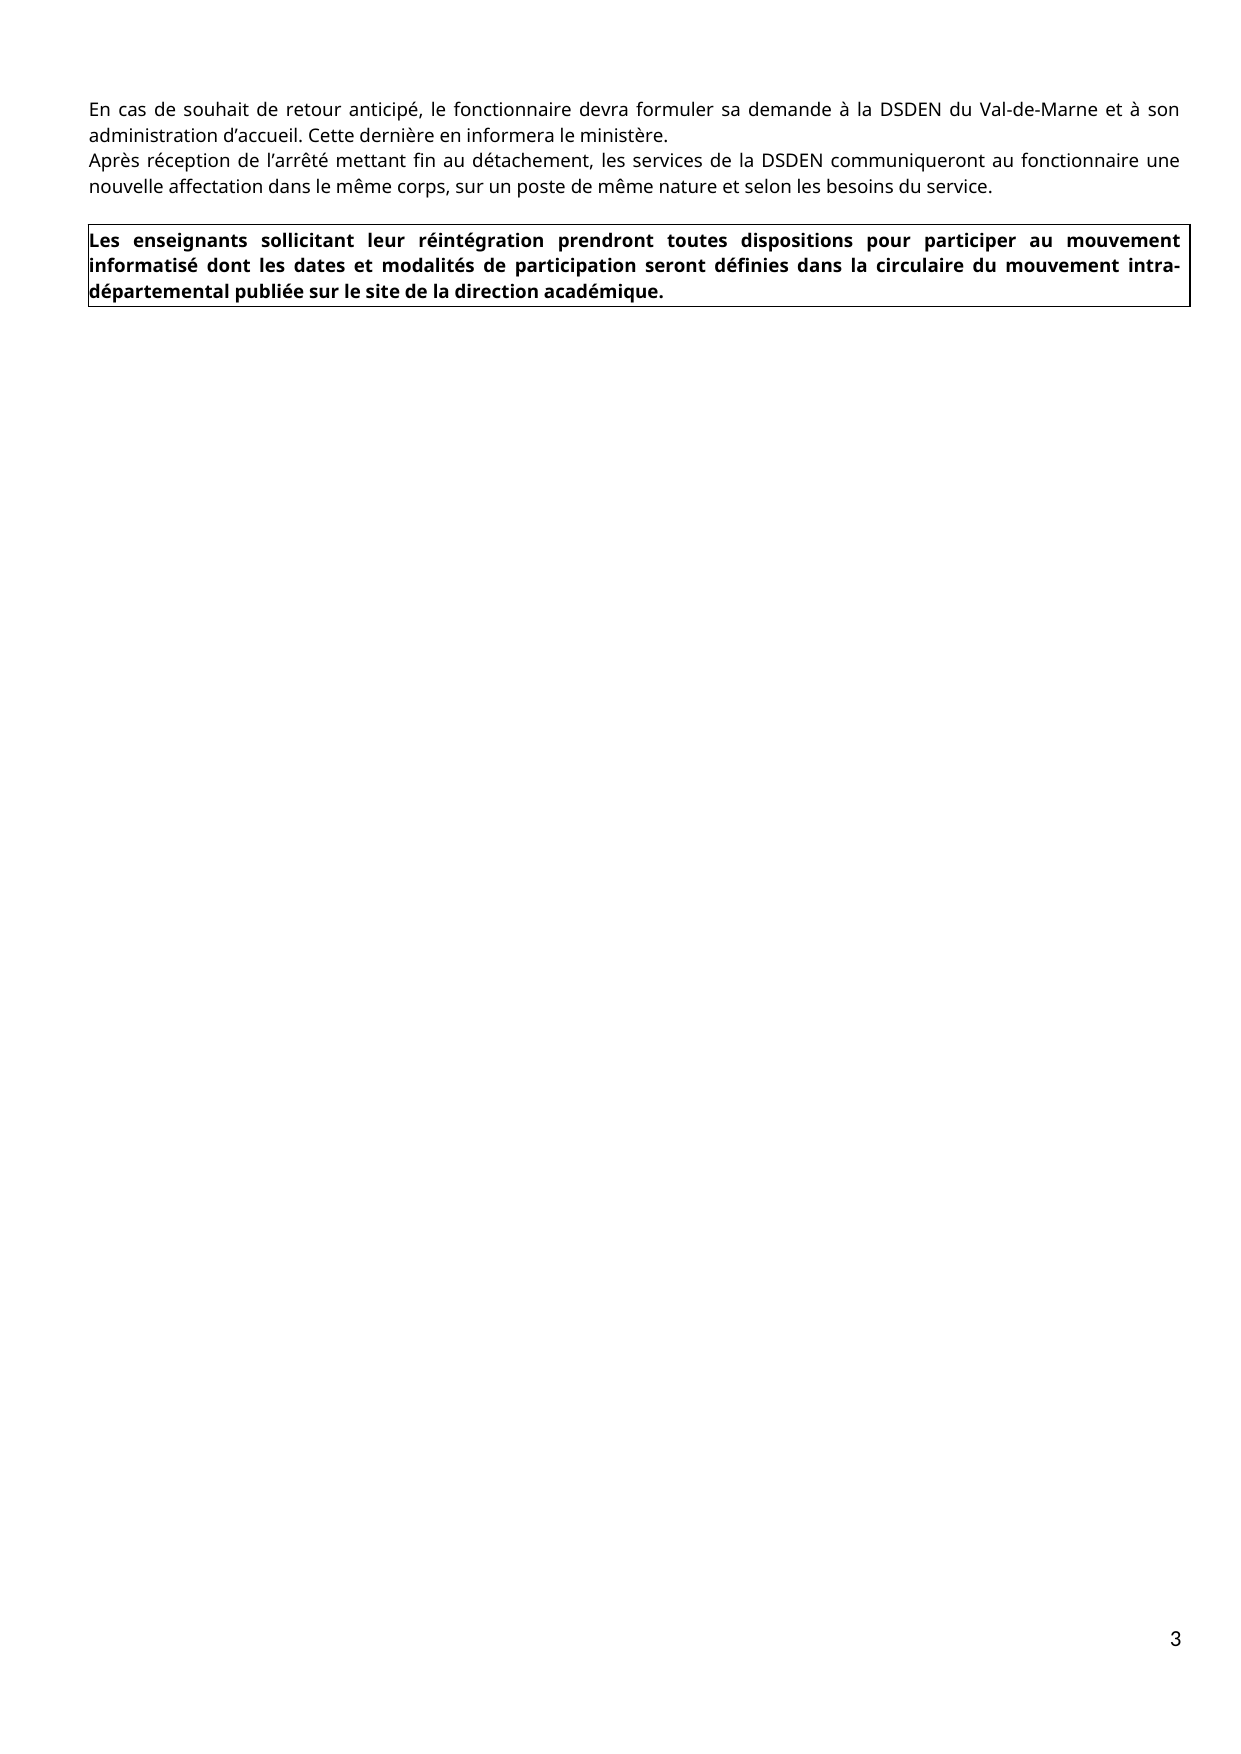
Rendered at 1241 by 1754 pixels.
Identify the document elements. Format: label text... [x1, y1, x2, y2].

text Après réception de l’arrêté mettant fin au détachement, les services de la DSDEN communiqueront au fonctionnaire une nouvelle affectation dans le même corps, sur un poste de même nature et selon les besoins du service. [89, 147, 1181, 198]
text Les enseignants sollicitant leur réintégration prendront toutes dispositions pour participer au mouvement informatisé dont les dates et modalités de participation seront définies dans la circulaire du mouvement intra-départemental publiée sur le site de la direction académique. [89, 225, 1189, 306]
text En cas de souhait de retour anticipé, le fonctionnaire devra formuler sa demande à la DSDEN du Val-de-Marne et à son administration d’accueil. Cette dernière en informera le ministère. [89, 96, 1181, 147]
